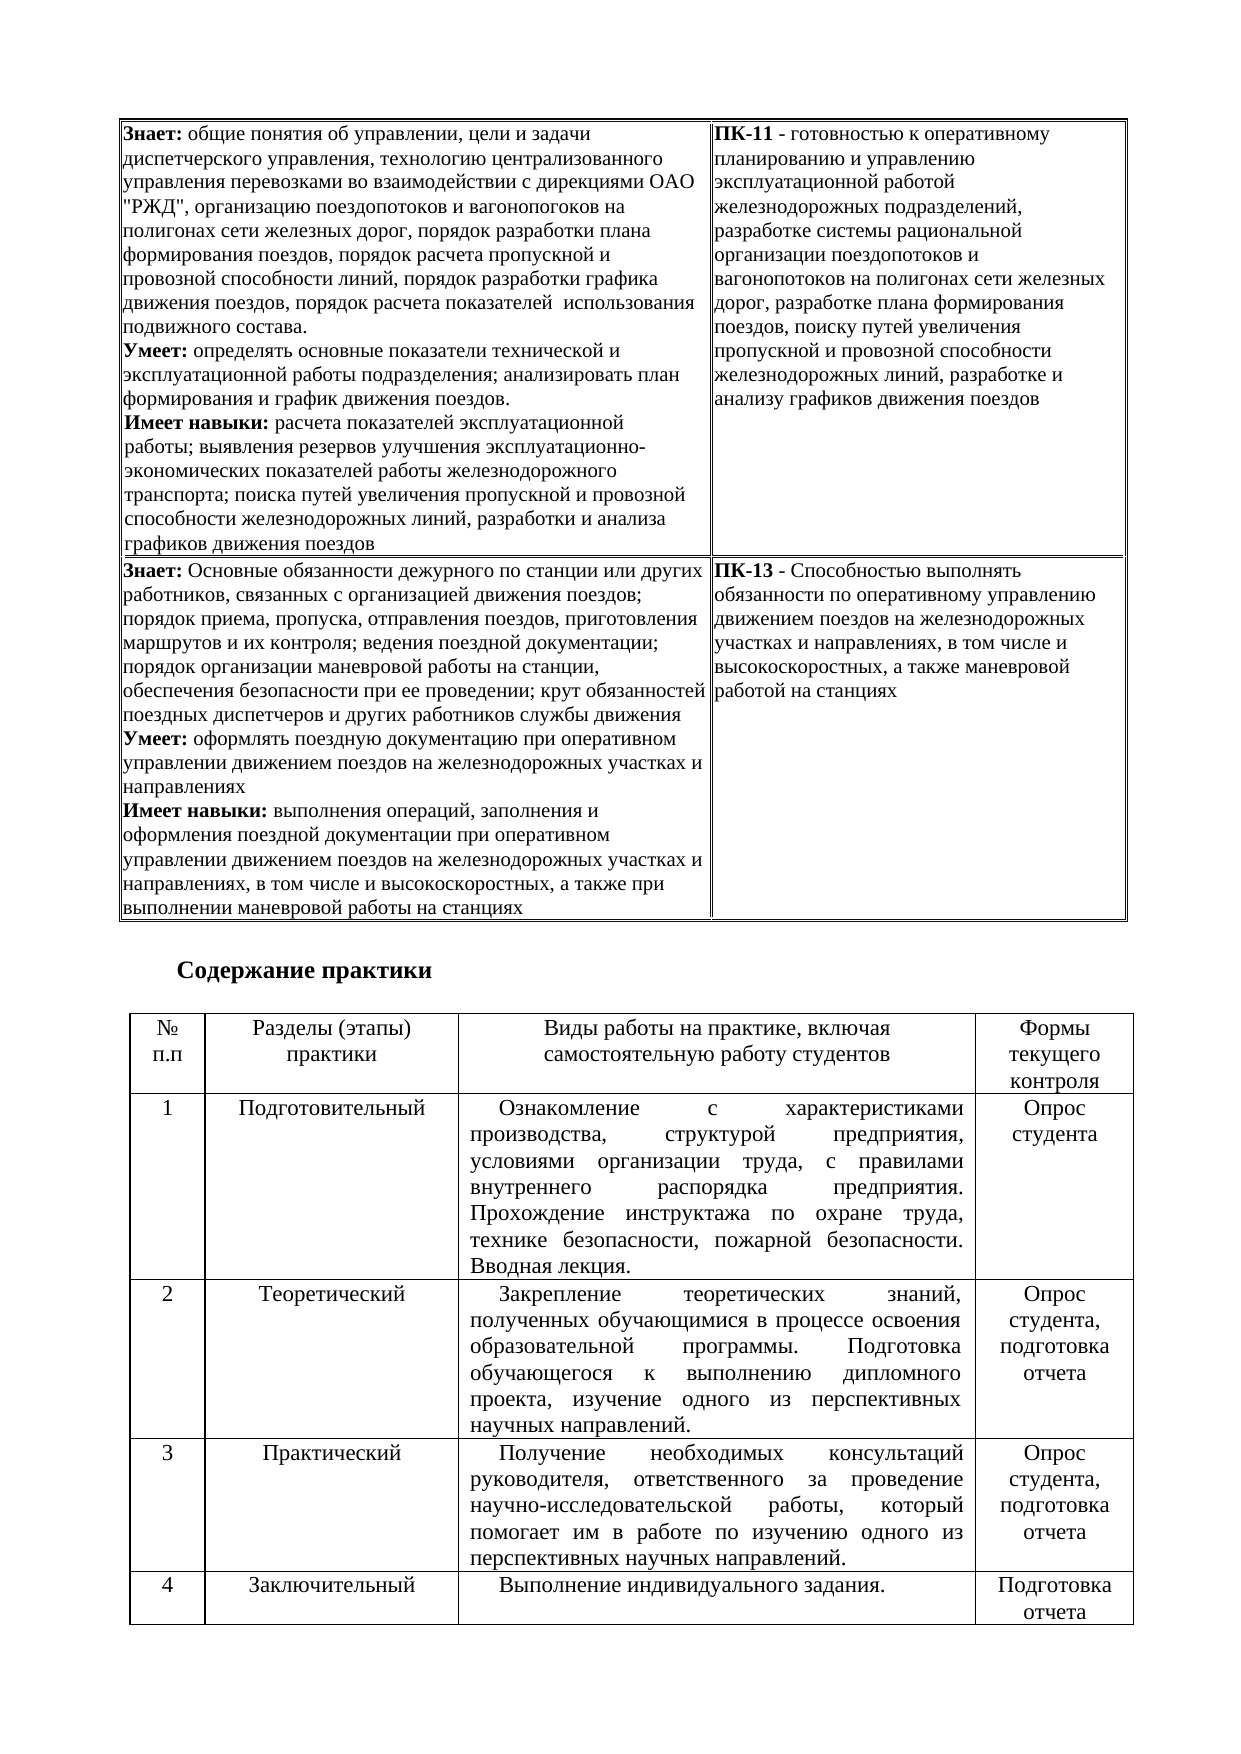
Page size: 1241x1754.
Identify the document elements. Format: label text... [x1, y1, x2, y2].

table_cell Знает: общие понятия об управлении, цели и задачи диспетчерского управления, технологию централизованного управления перевозками во взаимодействии с дирекциями ОАО "РЖД", организацию поездопотоков и вагонопогоков на полигонах сети железных дорог, порядок разработки плана формирования поездов, порядок расчета пропускной и провозной способности линий, порядок разработки графика движения поездов, порядок расчета показателей использования подвижного состава. Умеет: определять основные показатели технической и эксплуатационной работы подразделения; анализировать план формирования и график движения поездов. Имеет навыки: расчета показателей эксплуатационной работы; выявления резервов улучшения эксплуатационно-экономических показателей работы железнодорожного транспорта; поиска путей увеличения пропускной и провозной способности железнодорожных линий, разработки и анализа графиков движения поездов [122, 122, 712, 554]
table_cell Заключительный [206, 1572, 458, 1624]
table_cell 3 [131, 1439, 204, 1571]
table_cell 4 [131, 1572, 204, 1624]
table_header № п.п [131, 1014, 204, 1093]
table_cell ПК-13 - Способностью выполнять обязанности по оперативному управлению движением поездов на железнодорожных участках и направлениях, в том числе и высокоскоростных, а также маневровой работой на станциях [712, 555, 1125, 919]
table_cell Опрос студента [976, 1094, 1133, 1278]
table_cell 2 [131, 1280, 204, 1438]
table_cell Ознакомление с характеристиками производства, структурой предприятия, условиями организации труда, с правилами внутреннего распорядка предприятия. Прохождение инструктажа по охране труда, технике безопасности, пожарной безопасности. Вводная лекция. [459, 1094, 975, 1278]
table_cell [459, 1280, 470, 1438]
table_cell Практический [206, 1439, 458, 1571]
table_cell ПК-11 - готовностью к оперативному планированию и управлению эксплуатационной работой железнодорожных подразделений, разработке системы рациональной организации поездопотоков и вагонопотоков на полигонах сети железных дорог, разработке плана формирования поездов, поиску путей увеличения пропускной и провозной способности железнодорожных линий, разработке и анализу графиков движения поездов [712, 122, 1125, 554]
table_cell Теоретический [206, 1280, 458, 1438]
table_cell Получение необходимых консультаций руководителя, ответственного за проведение научно-исследовательской работы, который помогает им в работе по изучению одного из перспективных научных направлений. [459, 1439, 975, 1571]
table_header Разделы (этапы) практики [206, 1014, 458, 1093]
table_cell Выполнение индивидуального задания. [459, 1572, 975, 1624]
table_cell Опрос студента, подготовка отчета [976, 1280, 1133, 1438]
table_cell Опрос студента, подготовка отчета [976, 1439, 1133, 1571]
table_cell Подготовительный [206, 1094, 458, 1278]
table_header Формы текущего контроля [976, 1014, 1133, 1093]
table_cell Знает: Основные обязанности дежурного по станции или других работников, связанных с организацией движения поездов; порядок приема, пропуска, отправления поездов, приготовления маршрутов и их контроля; ведения поездной документации; порядок организации маневровой работы на станции, обеспечения безопасности при ее проведении; крут обязанностей поездных диспетчеров и других работников службы движения Умеет: оформлять поездную документацию при оперативном управлении движением поездов на железнодорожных участках и направлениях Имеет навыки: выполнения операций, заполнения и оформления поездной документации при оперативном управлении движением поездов на железнодорожных участках и направлениях, в том числе и высокоскоростных, а также при выполнении маневровой работы на станциях [122, 555, 712, 919]
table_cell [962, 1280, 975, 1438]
table_header Виды работы на практике, включая самостоятельную работу студентов [459, 1014, 975, 1093]
text Содержание практики [118, 955, 1122, 984]
table_cell 1 [131, 1094, 204, 1278]
table_cell Подготовка отчета [976, 1572, 1133, 1624]
